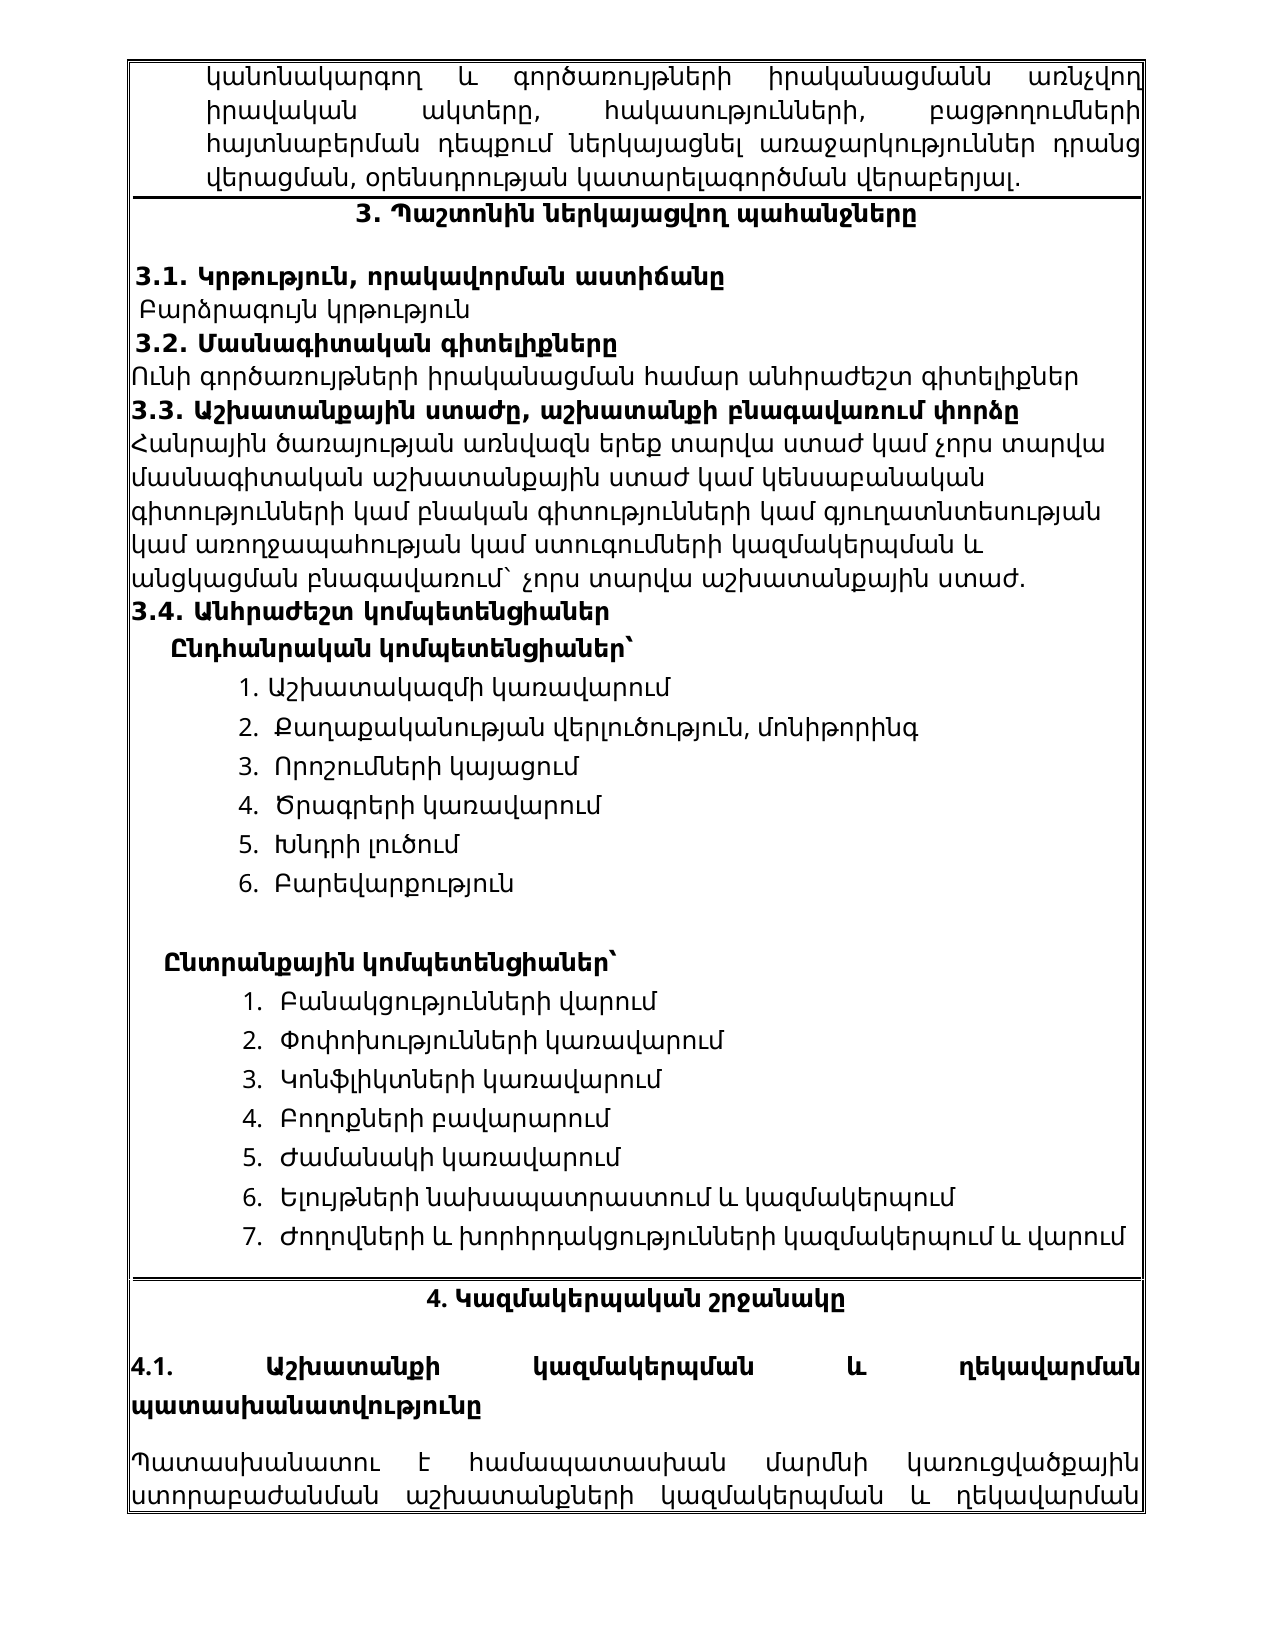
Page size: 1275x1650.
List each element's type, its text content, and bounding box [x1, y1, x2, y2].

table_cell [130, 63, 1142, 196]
table_cell 3. Պաշտոնին ներկայացվող պահանջները 3.1. Կրթություն, որակավորման աստիճանը Բարձրագույն կրթություն 3.2. Մասնագիտական գիտելիքները Ունի գործառույթների իրականացման համար անհրաժեշտ գիտելիքներ 3.3. Աշխատանքային ստաժը, աշխատանքի բնագավառում փորձը Հանրային ծառայության առնվազն երեք տարվա ստաժ կամ չորս տարվա մասնագիտական աշխատանքային ստաժ կամ կենսաբանական գիտությունների կամ բնական գիտությունների կամ գյուղատնտեսության կամ առողջապահության կամ ստուգումների կազմակերպման և անցկացման բնագավառում` չորս տարվա աշխատանքային ստաժ. 3.4. Անհրաժեշտ կոմպետենցիաներ Ընդհանրական կոմպետենցիաներ՝ Աշխատակազմի կառավարում Քաղաքականության վերլուծություն, մոնիթորինգ Որոշումների կայացում Ծրագրերի կառավարում Խնդրի լուծում Բարեվարքություն Ընտրանքային կոմպետենցիաներ՝ Բանակցությունների վարում Փոփոխությունների կառավարում Կոնֆլիկտների կառավարում Բողոքների բավարարում Ժամանակի կառավարում Ելույթների նախապատրաստում և կազմակերպում Ժողովների և խորհրդակցությունների կազմակերպում և վարում [130, 196, 1142, 1277]
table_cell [130, 1277, 1143, 1511]
